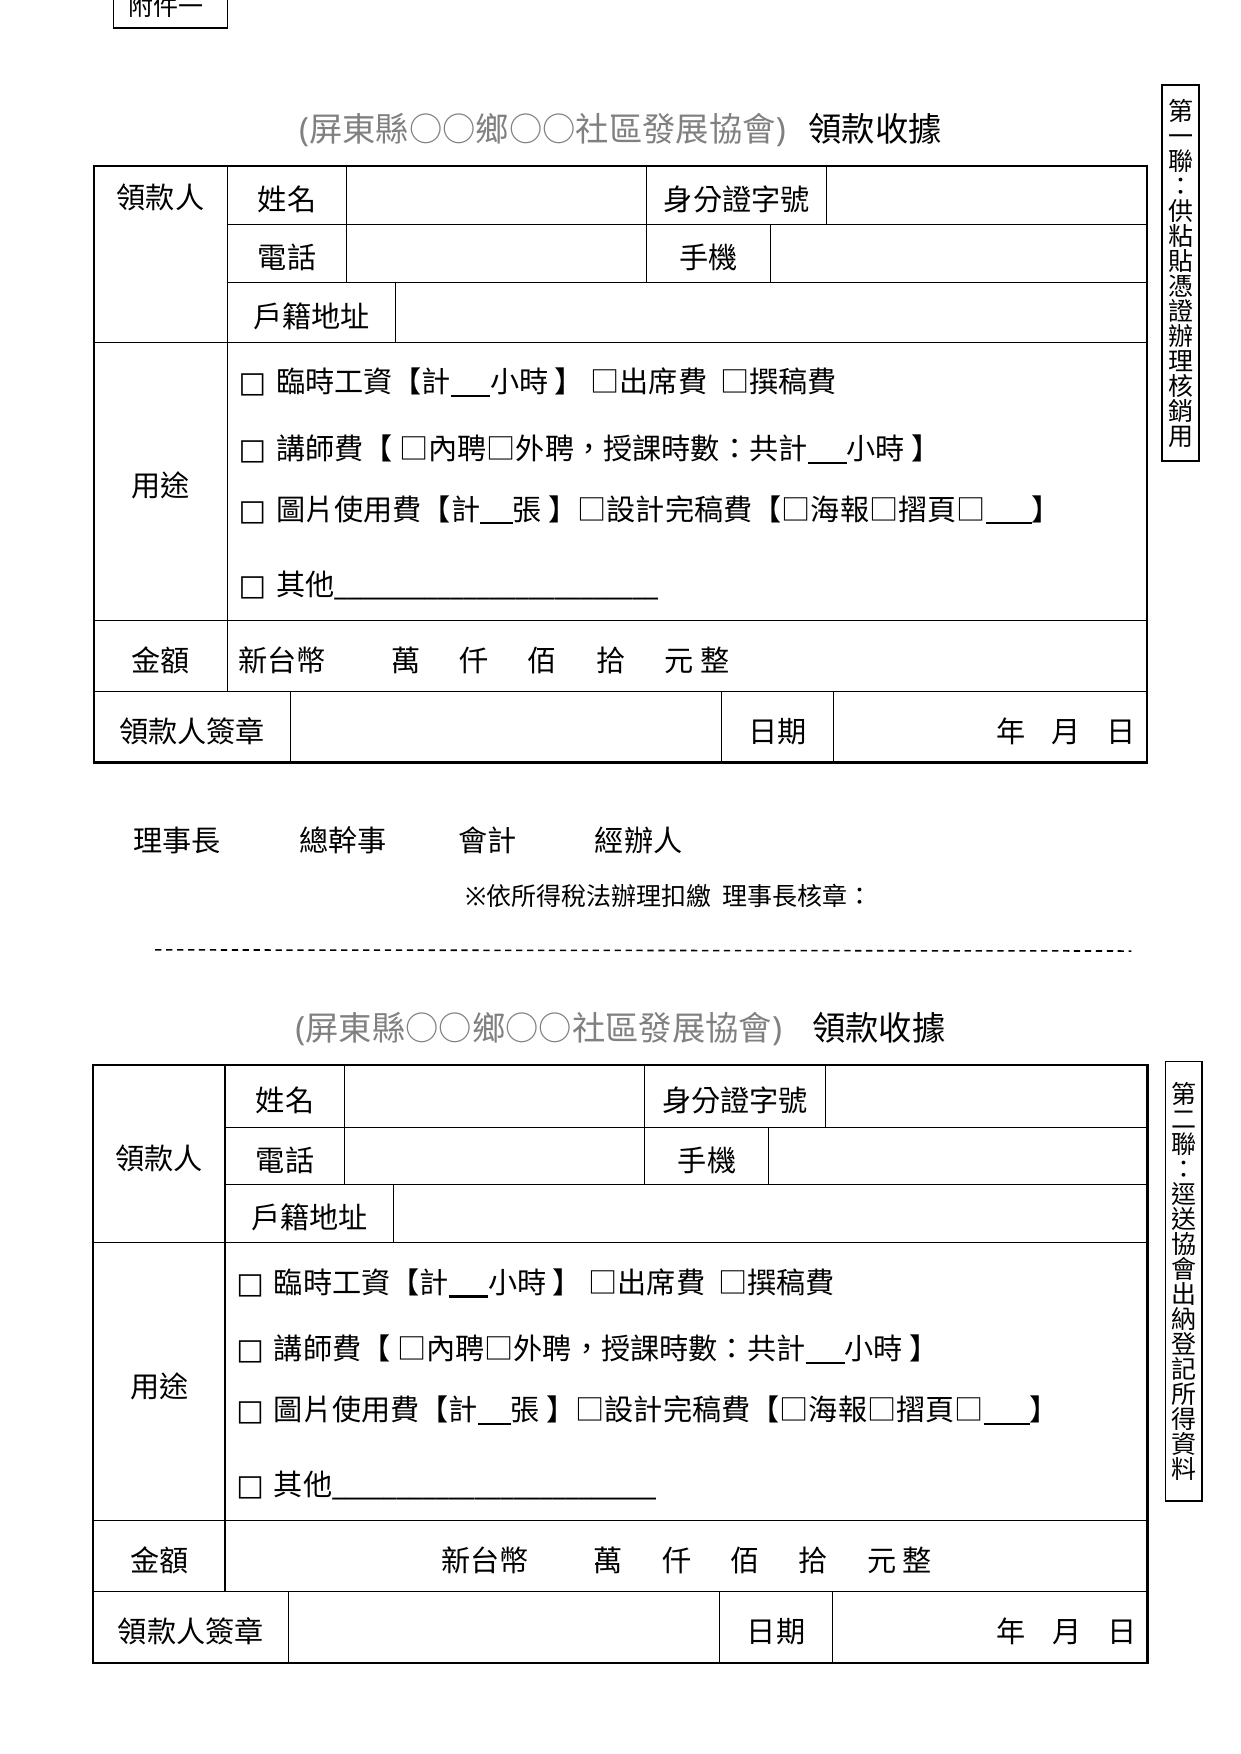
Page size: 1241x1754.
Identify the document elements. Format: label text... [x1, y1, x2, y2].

table_cell [289, 1592, 719, 1662]
table_cell 領款人簽章 [95, 692, 290, 761]
table_cell 金額 [94, 1521, 224, 1591]
table_cell [347, 225, 646, 282]
table_cell 年 月 日 [833, 1592, 1146, 1662]
table_cell [771, 225, 1146, 282]
table_header [826, 1066, 1146, 1127]
table_cell 手機 [647, 225, 770, 282]
table_cell [396, 283, 1146, 342]
table_header [345, 1066, 644, 1127]
table_cell 戶籍地址 [226, 1185, 393, 1242]
table_cell 日期 [720, 1592, 832, 1662]
table_cell 金額 [95, 621, 227, 691]
table_cell 手機 [645, 1128, 768, 1184]
table_cell 新台幣 萬 仟 佰 拾 元 整 [228, 621, 1146, 691]
table_cell 新台幣 萬 仟 佰 拾 元 整 [226, 1521, 1146, 1591]
table_cell [769, 1128, 1146, 1184]
table_header 身分證字號 [645, 1066, 825, 1127]
table_cell [291, 692, 721, 761]
table_cell 戶籍地址 [228, 283, 395, 342]
text (屏東縣○○鄉○○社區發展協會) 領款收據 [118, 89, 1122, 164]
table_cell [394, 1185, 1146, 1242]
table_header [347, 167, 646, 224]
table_cell 臨時工資【計 小時 】 □出席費 □撰稿費 講師費【 □內聘□外聘，授課時數：共計 小時 】 圖片使用費【計 張 】□設計完稿費【□海報□摺頁□ 】 其他_________________________ [228, 343, 1146, 620]
table_cell 年 月 日 [834, 692, 1146, 761]
text ※依所得稅法辦理扣繳 理事長核章： [118, 876, 1122, 913]
table_header 姓名 [226, 1066, 344, 1127]
table_header 領款人 [95, 167, 227, 342]
table_cell 日期 [722, 692, 833, 761]
table_cell 領款人簽章 [94, 1592, 288, 1662]
table_cell 電話 [228, 225, 346, 282]
table_cell 用途 [94, 1243, 224, 1520]
table_cell [345, 1128, 644, 1184]
text 理事長 總幹事 會計 經辦人 [118, 801, 1122, 876]
table_header [827, 167, 1146, 224]
table_cell 用途 [95, 343, 227, 620]
table_header 領款人 [94, 1066, 224, 1242]
text (屏東縣○○鄉○○社區發展協會) 領款收據 [118, 988, 1122, 1063]
table_header 姓名 [228, 167, 346, 224]
table_cell 臨時工資【計 小時 】 □出席費 □撰稿費 講師費【 □內聘□外聘，授課時數：共計 小時 】 圖片使用費【計 張 】□設計完稿費【□海報□摺頁□ 】 其他_________________________ [226, 1243, 1146, 1520]
table_header 身分證字號 [647, 167, 826, 224]
table_cell 電話 [226, 1128, 344, 1184]
